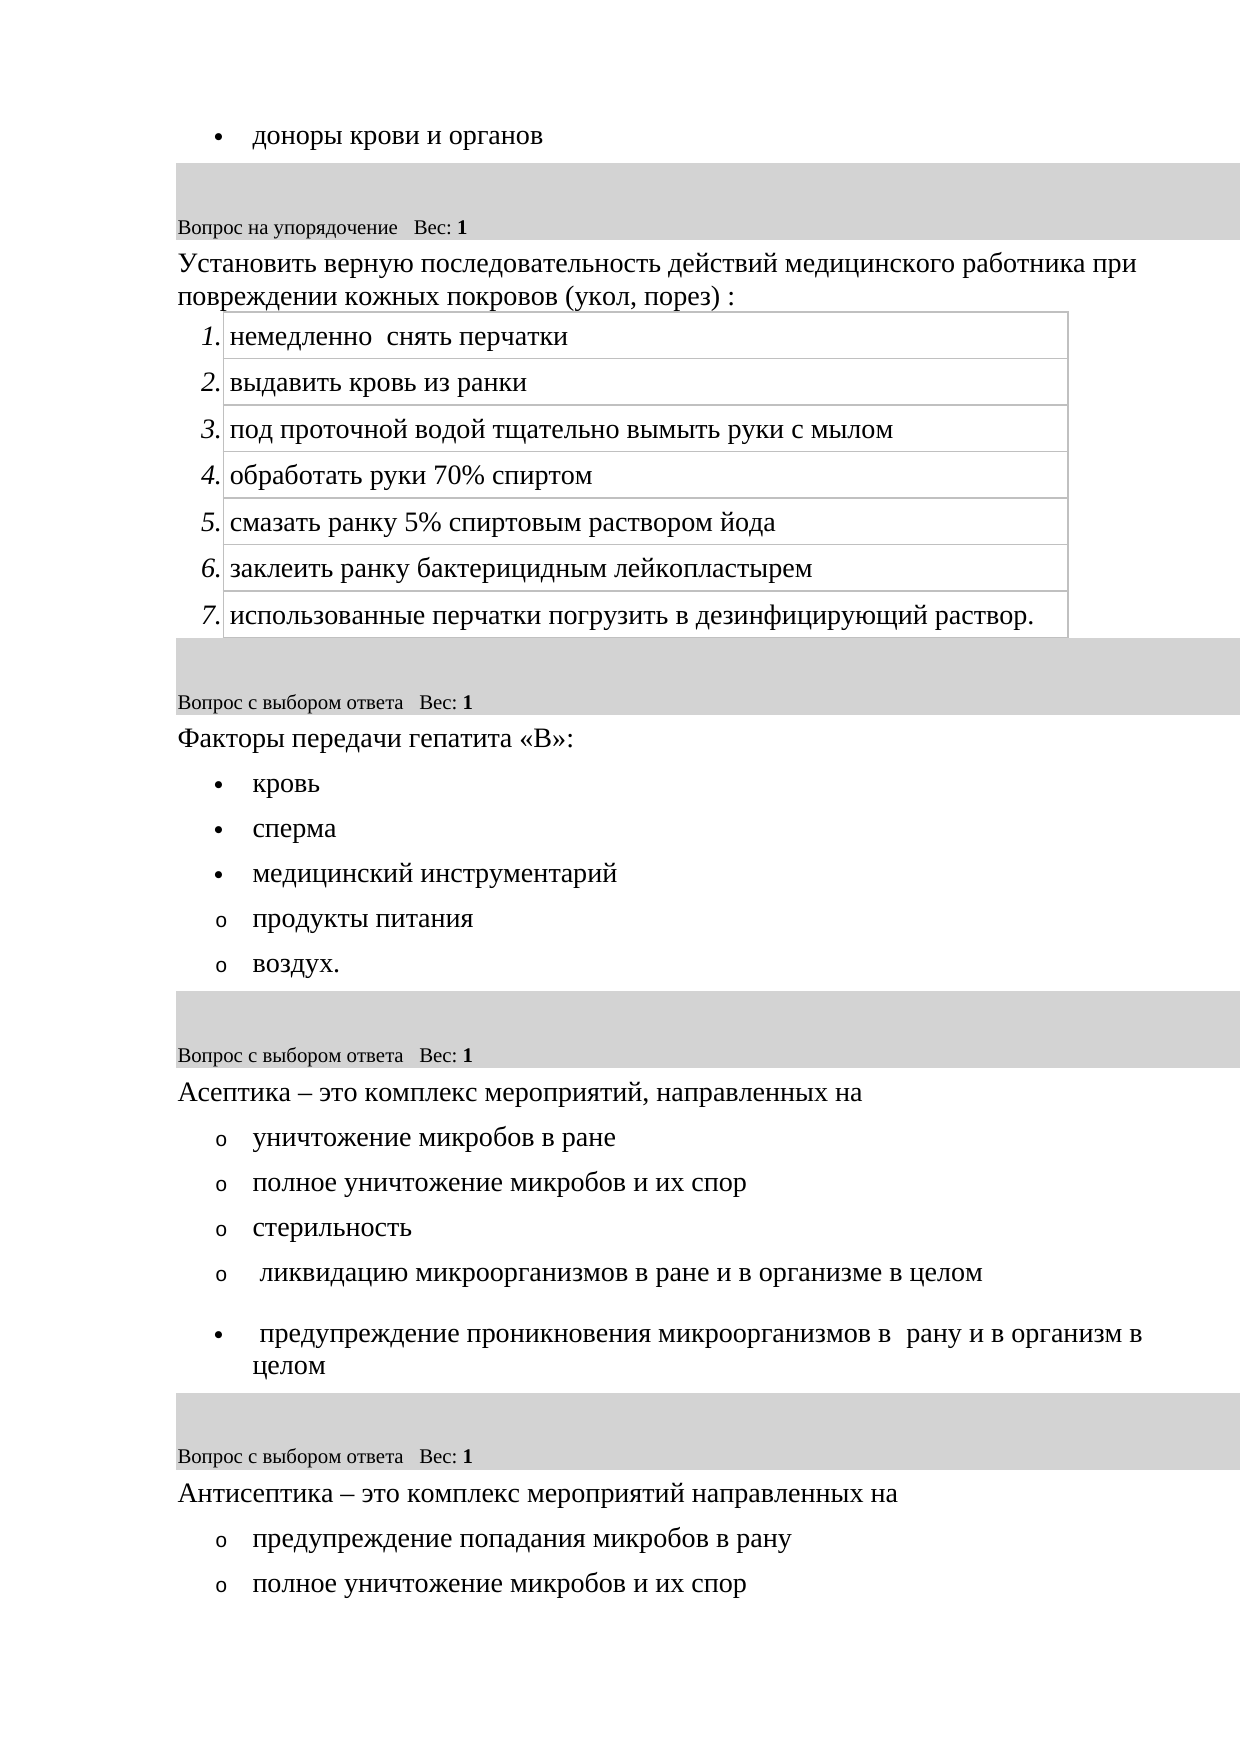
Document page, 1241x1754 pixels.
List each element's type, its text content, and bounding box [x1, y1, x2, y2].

list доноры крови и органов [215, 118, 1152, 151]
list полное уничтожение микробов и их спор [215, 1165, 1152, 1197]
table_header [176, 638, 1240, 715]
text Асептика – это комплекс мероприятий, направленных на [177, 1075, 1152, 1107]
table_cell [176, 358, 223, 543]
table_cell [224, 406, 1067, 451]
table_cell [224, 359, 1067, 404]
list воздух. [215, 946, 1152, 979]
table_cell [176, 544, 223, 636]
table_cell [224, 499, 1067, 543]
list продукты питания [215, 901, 1152, 934]
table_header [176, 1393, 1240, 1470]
text Антисептика – это комплекс мероприятий направленных на [177, 1476, 1152, 1509]
list стерильность [215, 1210, 1152, 1242]
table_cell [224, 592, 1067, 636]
text Установить верную последовательность действий медицинского работника при повреждении кожных покровов (укол, порез) : [177, 246, 1152, 311]
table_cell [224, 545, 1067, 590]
list кровь [215, 766, 1152, 799]
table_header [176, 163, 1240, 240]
list уничтожение микробов в ране [215, 1119, 1152, 1152]
list полное уничтожение микробов и их спор [215, 1566, 1152, 1599]
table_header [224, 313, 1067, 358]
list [215, 1316, 1152, 1380]
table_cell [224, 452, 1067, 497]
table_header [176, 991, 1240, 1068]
list предупреждение попадания микробов в рану [215, 1521, 1152, 1554]
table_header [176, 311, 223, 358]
list сперма [215, 811, 1152, 844]
text Факторы передачи гепатита «В»: [177, 721, 1152, 754]
list медицинский инструментарий [215, 856, 1152, 888]
list ликвидацию микроорганизмов в ране и в организме в целом [215, 1255, 1152, 1287]
